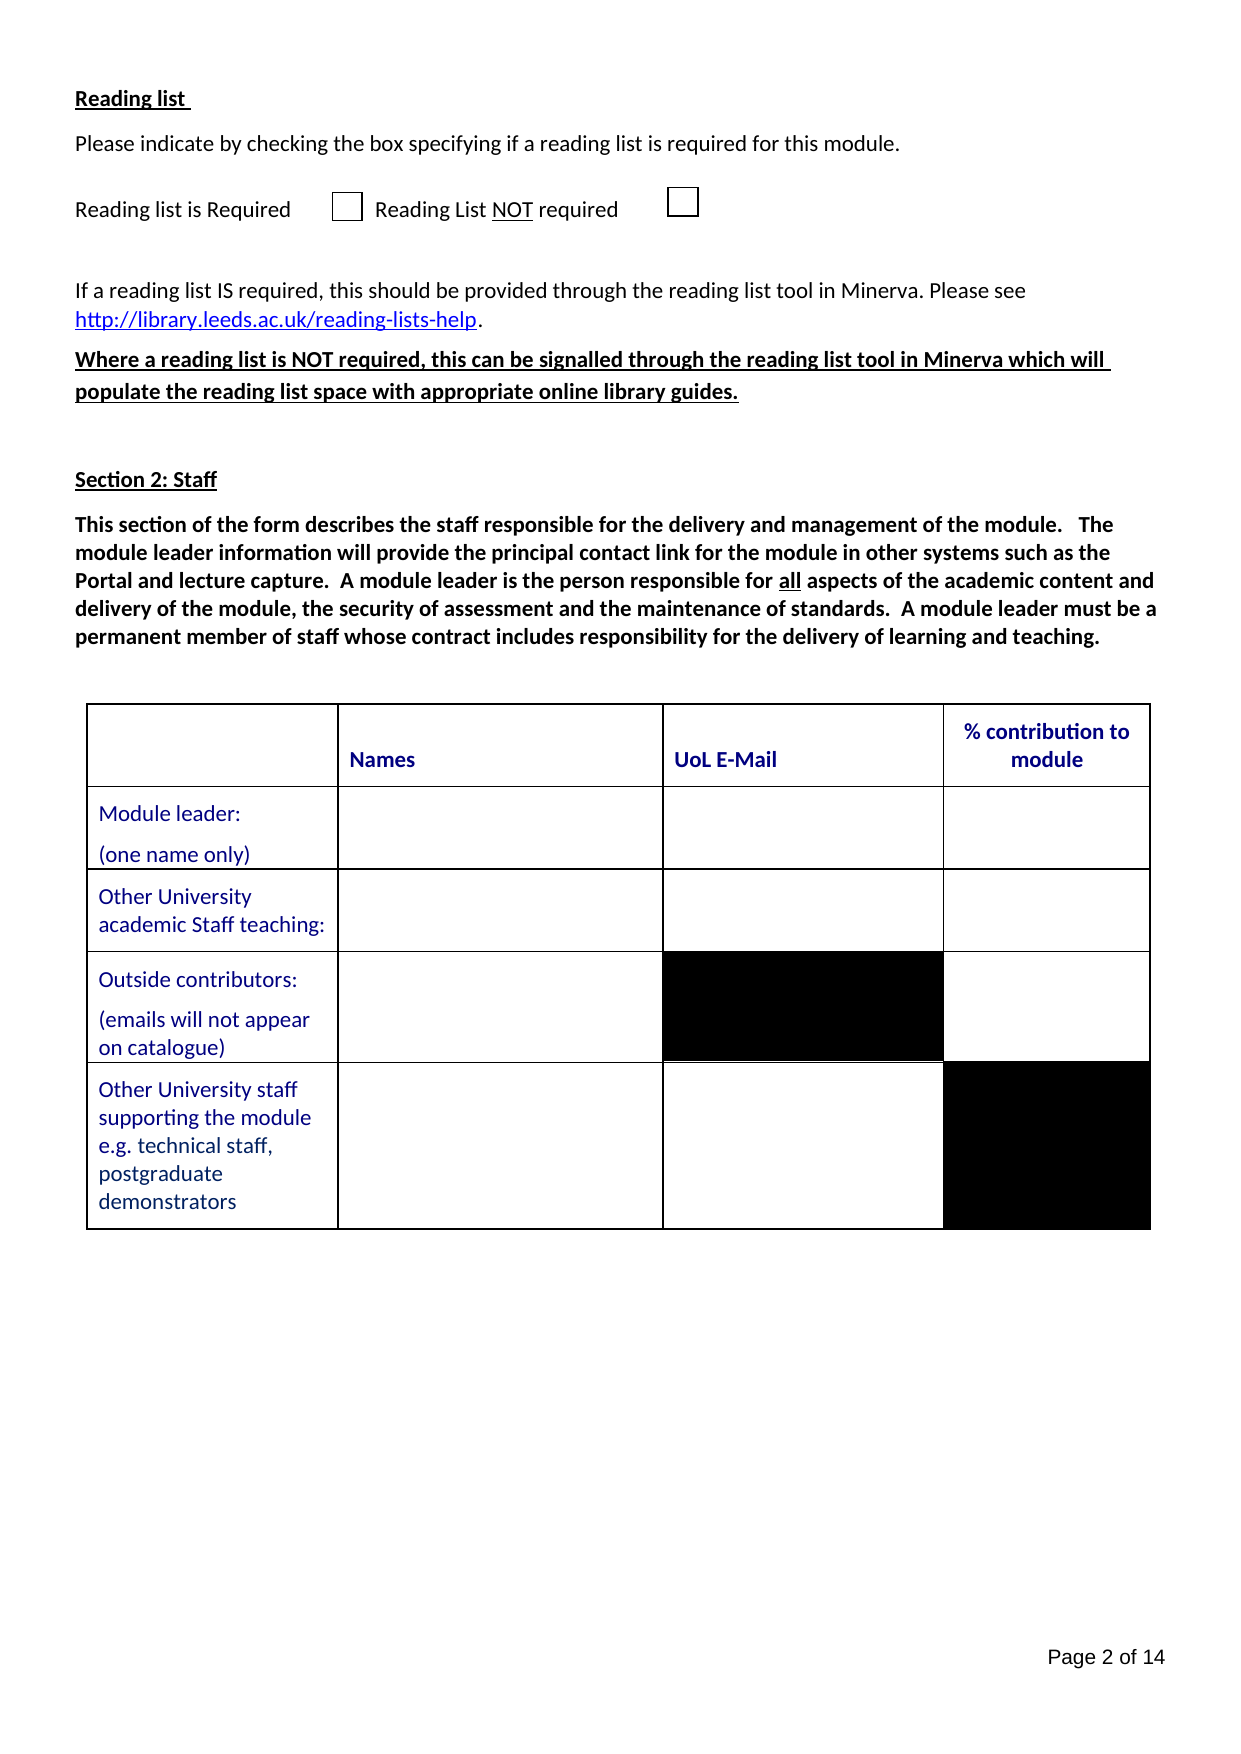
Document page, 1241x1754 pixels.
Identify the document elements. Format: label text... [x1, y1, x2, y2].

subtitle Section 2: Staff [75, 465, 1165, 493]
text This section of the form describes the staff responsible for the delivery and management of the module. The module leader information will provide the principal contact link for the module in other systems such as the Portal and lecture capture. A module leader is the person responsible for all aspects of the academic content and delivery of the module, the security of assessment and the maintenance of standards. A module leader must be a permanent member of staff whose contract includes responsibility for the delivery of learning and teaching. [75, 510, 1165, 650]
table_cell Other University staff supporting the module e.g. technical staff, postgraduate demonstrators [88, 1063, 337, 1228]
table_cell Other University academic Staff teaching: [88, 870, 337, 951]
table_cell [339, 870, 662, 951]
text Reading list is Required Reading List NOT required [75, 196, 1165, 224]
text If a reading list IS required, this should be provided through the reading list tool in Minerva. Please see http://library.leeds.ac.uk/reading-lists-help. [75, 277, 1165, 333]
table_header [88, 705, 337, 786]
table_cell [944, 1063, 1149, 1228]
table_cell Outside contributors: (emails will not appear on catalogue) [88, 952, 337, 1061]
subtitle Reading list [75, 84, 1165, 112]
table_cell [664, 952, 943, 1061]
table_cell [664, 787, 943, 868]
table_cell Module leader: (one name only) [88, 787, 337, 868]
table_header UoL E-Mail [664, 705, 943, 786]
text Please indicate by checking the box specifying if a reading list is required for this module. [75, 129, 1165, 183]
table_cell [339, 787, 662, 868]
table_cell [339, 1063, 662, 1228]
table_cell [664, 1063, 943, 1228]
table_header Names [339, 705, 662, 786]
table_cell [944, 952, 1149, 1061]
table_cell [944, 787, 1149, 868]
table_cell [339, 952, 662, 1061]
table_cell [944, 870, 1149, 951]
table_cell [664, 870, 943, 951]
table_header % contribution to module [944, 705, 1149, 786]
subtitle Where a reading list is NOT required, this can be signalled through the reading list tool in Minerva which will populate the reading list space with appropriate online library guides. [75, 345, 1165, 405]
